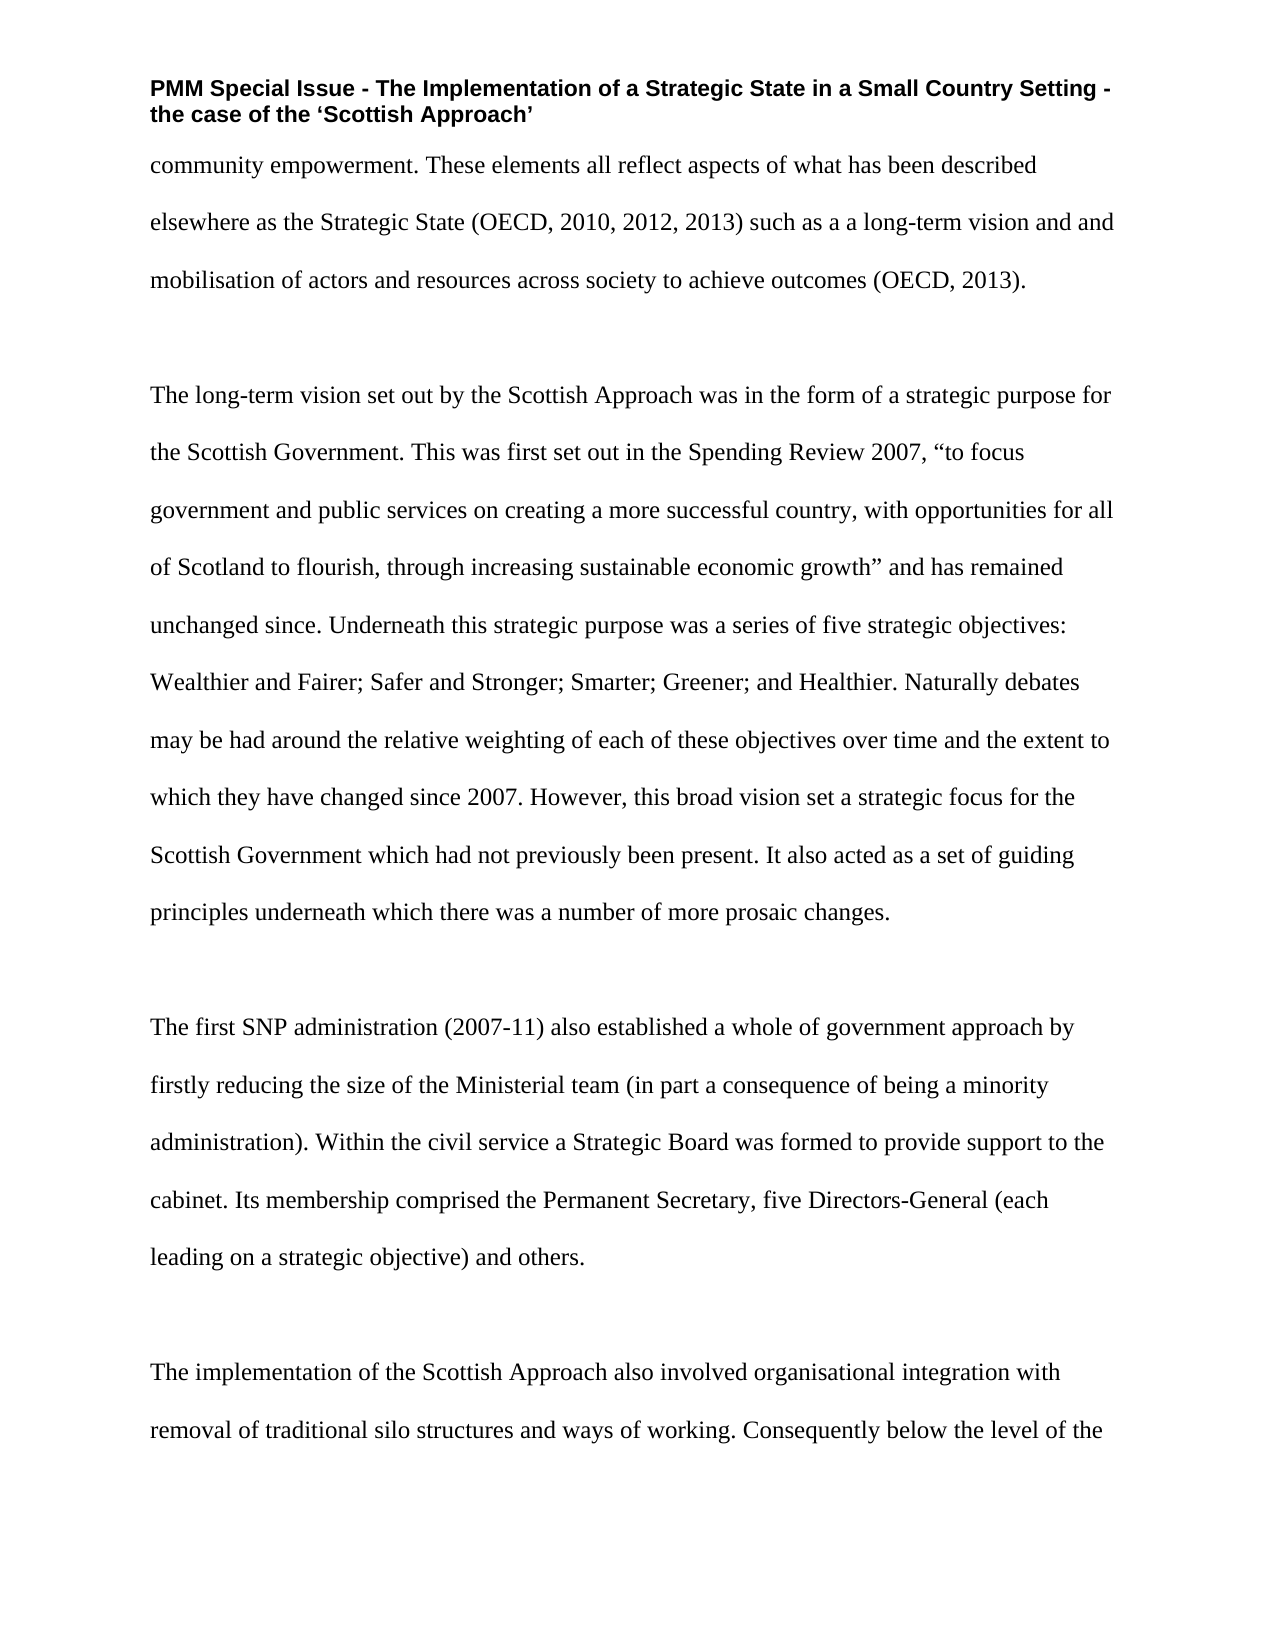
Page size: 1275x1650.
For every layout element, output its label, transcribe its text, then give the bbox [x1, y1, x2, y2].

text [150, 150, 1125, 294]
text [150, 1357, 1125, 1444]
text The first SNP administration (2007-11) also established a whole of government approach by firstly reducing the size of the Ministerial team (in part a consequence of being a minority administration). Within the civil service a Strategic Board was formed to provide support to the cabinet. Its membership comprised the Permanent Secretary, five Directors-General (each leading on a strategic objective) and others. [150, 1012, 1125, 1271]
text The long-term vision set out by the Scottish Approach was in the form of a strategic purpose for the Scottish Government. This was first set out in the Spending Review 2007, “to focus government and public services on creating a more successful country, with opportunities for all of Scotland to flourish, through increasing sustainable economic growth” and has remained unchanged since. Underneath this strategic purpose was a series of five strategic objectives: Wealthier and Fairer; Safer and Stronger; Smarter; Greener; and Healthier. Naturally debates may be had around the relative weighting of each of these objectives over time and the extent to which they have changed since 2007. However, this broad vision set a strategic focus for the Scottish Government which had not previously been present. It also acted as a set of guiding principles underneath which there was a number of more prosaic changes. [150, 380, 1125, 926]
